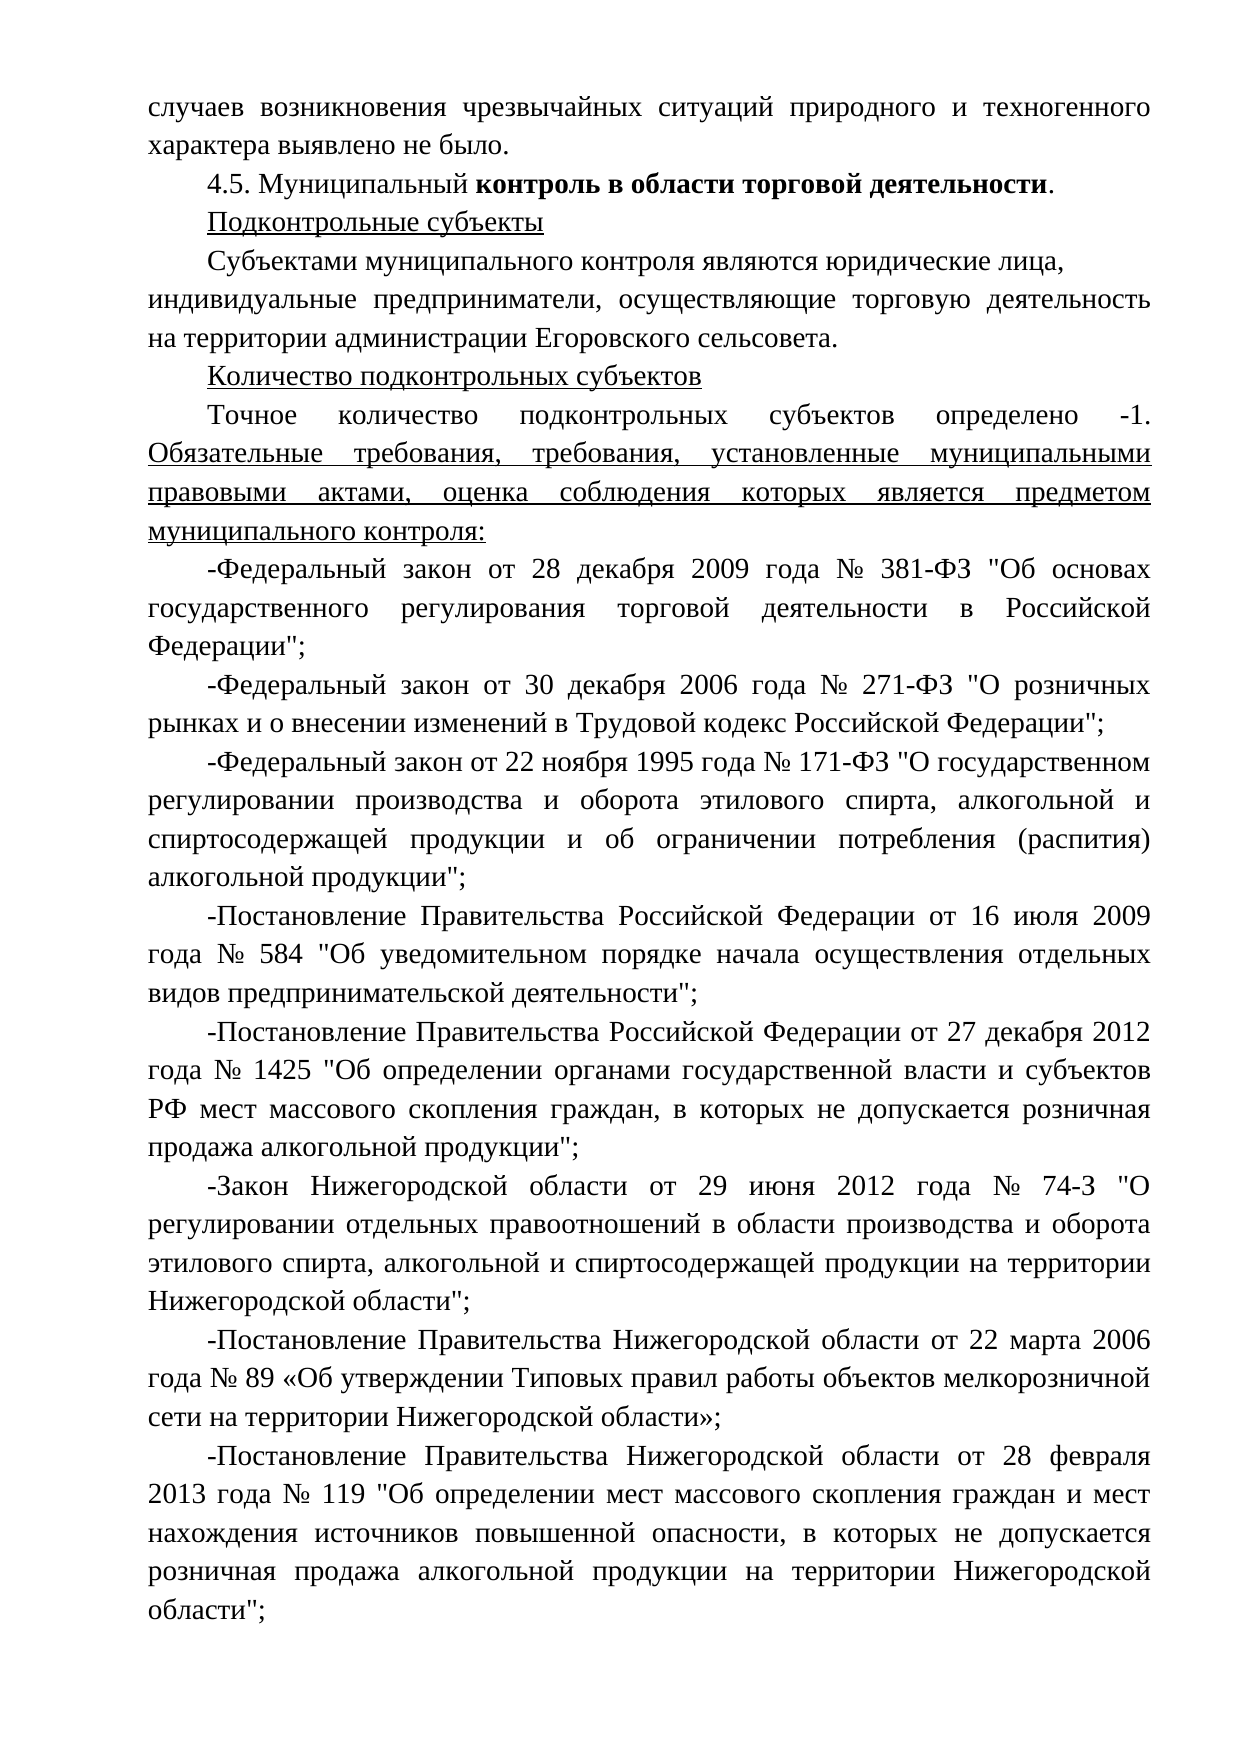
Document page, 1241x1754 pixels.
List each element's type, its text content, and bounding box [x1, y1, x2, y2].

text -Закон Нижегородской области от 29 июня 2012 года № 74-З "О регулировании отдельных правоотношений в области производства и оборота этилового спирта, алкогольной и спиртосодержащей продукции на территории Нижегородской области"; [148, 1168, 1152, 1317]
text Точное количество подконтрольных субъектов определено -1. Обязательные требования, требования, установленные муниципальными правовыми актами, оценка соблюдения которых является предметом муниципального контроля: [148, 397, 1152, 465]
text 4.5. Муниципальный контроль в области торговой деятельности. [148, 166, 1152, 199]
text -Постановление Правительства Нижегородской области от 22 марта 2006 года № 89 «Об утверждении Типовых правил работы объектов мелкорозничной сети на территории Нижегородской области»; [148, 1322, 1152, 1433]
text -Постановление Правительства Российской Федерации от 27 декабря 2012 года № 1425 "Об определении органами государственной власти и субъектов РФ мест массового скопления граждан, в которых не допускается розничная продажа алкогольной продукции"; [148, 1014, 1152, 1163]
text Количество подконтрольных субъектов [148, 358, 1152, 392]
text -Федеральный закон от 30 декабря 2006 года № 271-ФЗ "О розничных рынках и о внесении изменений в Трудовой кодекс Российской Федерации"; [148, 667, 1152, 739]
text Точное количество подконтрольных субъектов определено -1. Обязательные требования, требования, установленные муниципальными правовыми актами, оценка соблюдения которых является предметом муниципального контроля: [148, 466, 1152, 546]
text -Постановление Правительства Нижегородской области от 28 февраля 2013 года № 119 "Об определении мест массового скопления граждан и мест нахождения источников повышенной опасности, в которых не допускается розничная продажа алкогольной продукции на территории Нижегородской области"; [148, 1438, 1152, 1625]
text индивидуальные предприниматели, осуществляющие торговую деятельность на территории администрации Егоровского сельсовета. [148, 281, 1152, 353]
text -Федеральный закон от 28 декабря 2009 года № 381-ФЗ "Об основах государственного регулирования торговой деятельности в Российской Федерации"; [148, 551, 1152, 662]
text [148, 89, 1152, 161]
text Субъектами муниципального контроля являются юридические лица, [148, 243, 1152, 276]
text Подконтрольные субъекты [148, 204, 1152, 238]
text -Федеральный закон от 22 ноября 1995 года № 171-ФЗ "О государственном регулировании производства и оборота этилового спирта, алкогольной и спиртосодержащей продукции и об ограничении потребления (распития) алкогольной продукции"; [148, 744, 1152, 893]
text -Постановление Правительства Российской Федерации от 16 июля 2009 года № 584 "Об уведомительном порядке начала осуществления отдельных видов предпринимательской деятельности"; [148, 898, 1152, 1009]
